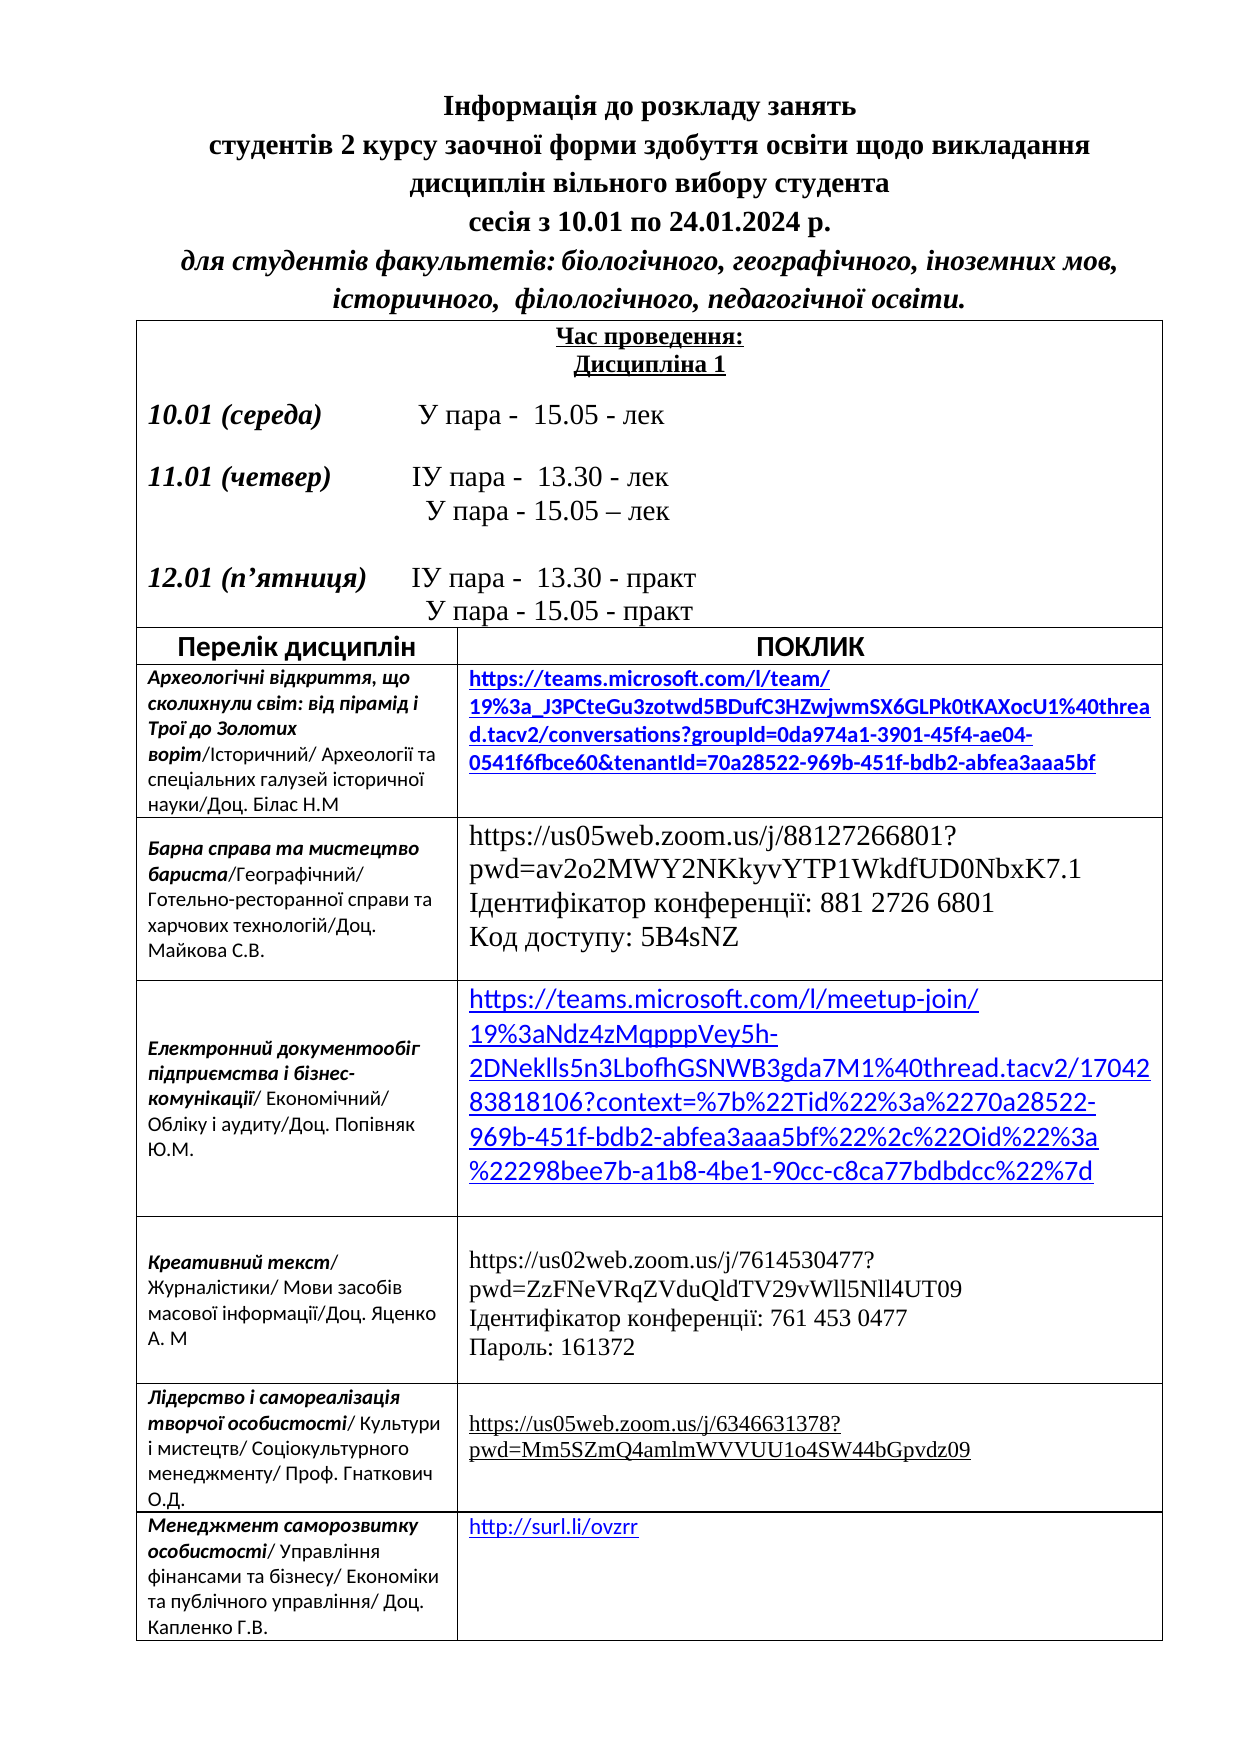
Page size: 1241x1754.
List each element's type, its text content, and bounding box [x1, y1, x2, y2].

table_cell Креативний текст/ Журналістики/ Мови засобів масової інформації/Доц. Яценко А. М [137, 1217, 457, 1383]
table_cell https://teams.microsoft.com/l/team/19%3a_J3PCteGu3zotwd5BDufC3HZwjwmSX6GLPk0tKAXocU1%40thread.tacv2/conversations?groupId=0da974a1-3901-45f4-ae04-0541f6fbce60&tenantId=70a28522-969b-451f-bdb2-abfea3aaa5bf [458, 665, 1162, 817]
table_cell https://us05web.zoom.us/j/6346631378?pwd=Mm5SZmQ4amlmWVVUU1o4SW44bGpvdz09 [458, 1384, 1162, 1511]
text студентів 2 курсу заочної форми здобуття освіти щодо викладання дисциплін вільного вибору студента [148, 127, 1152, 199]
table_cell https://us02web.zoom.us/j/7614530477?pwd=ZzFNeVRqZVduQldTV29vWll5Nll4UT09 Ідентифікатор конференції: 761 453 0477 Пароль: 161372 [458, 1217, 1162, 1383]
text для студентів факультетів: біологічного, географічного, іноземних мов, історичного, філологічного, педагогічної освіти. [148, 243, 1152, 315]
text сесія з 10.01 по 24.01.2024 р. [148, 204, 1152, 238]
table_cell ПОКЛИК [458, 628, 1162, 663]
table_header Час проведення: Дисципліна 1 10.01 (середа) У пара - 15.05 - лек 11.01 (четвер) ІУ пара - 13.30 - лек У пара - 15.05 – лек 12.01 (п’ятниця) ІУ пара - 13.30 - практ У пара - 15.05 - практ [137, 321, 1162, 627]
table_cell https://us05web.zoom.us/j/88127266801?pwd=av2o2MWY2NKkyvYTP1WkdfUD0NbxK7.1 Ідентифікатор конференції: 881 2726 6801 Код доступу: 5B4sNZ [458, 818, 1162, 980]
table_cell http://surl.li/ovzrr [458, 1513, 1162, 1639]
table_cell Археологічні відкриття, що сколихнули світ: від пірамід і Трої до Золотих воріт/Історичний/ Археології та спеціальних галузей історичної науки/Доц. Білас Н.М [137, 665, 457, 817]
table_cell Електронний документообіг підприємства і бізнес-комунікації/ Економічний/ Обліку і аудиту/Доц. Попівняк Ю.М. [137, 981, 457, 1216]
text Інформація до розкладу занять [148, 88, 1152, 122]
table_cell Менеджмент саморозвитку особистості/ Управління фінансами та бізнесу/ Економіки та публічного управління/ Доц. Капленко Г.В. [137, 1513, 457, 1639]
table_cell https://teams.microsoft.com/l/meetup-join/19%3aNdz4zMqpppVey5h-2DNeklls5n3LbofhGSNWB3gda7M1%40thread.tacv2/1704283818106?context=%7b%22Tid%22%3a%2270a28522-969b-451f-bdb2-abfea3aaa5bf%22%2c%22Oid%22%3a%22298bee7b-a1b8-4be1-90cc-c8ca77bdbdcc%22%7d [458, 981, 1162, 1216]
table_cell Барна справа та мистецтво бариста/Географічний/ Готельно-ресторанної справи та харчових технологій/Доц. Майкова С.В. [137, 818, 457, 980]
table_cell Перелік дисциплін [137, 628, 457, 663]
table_cell Лідерство і самореалізація творчої особистості/ Культури і мистецтв/ Соціокультурного менеджменту/ Проф. Гнаткович О.Д. [137, 1384, 457, 1511]
